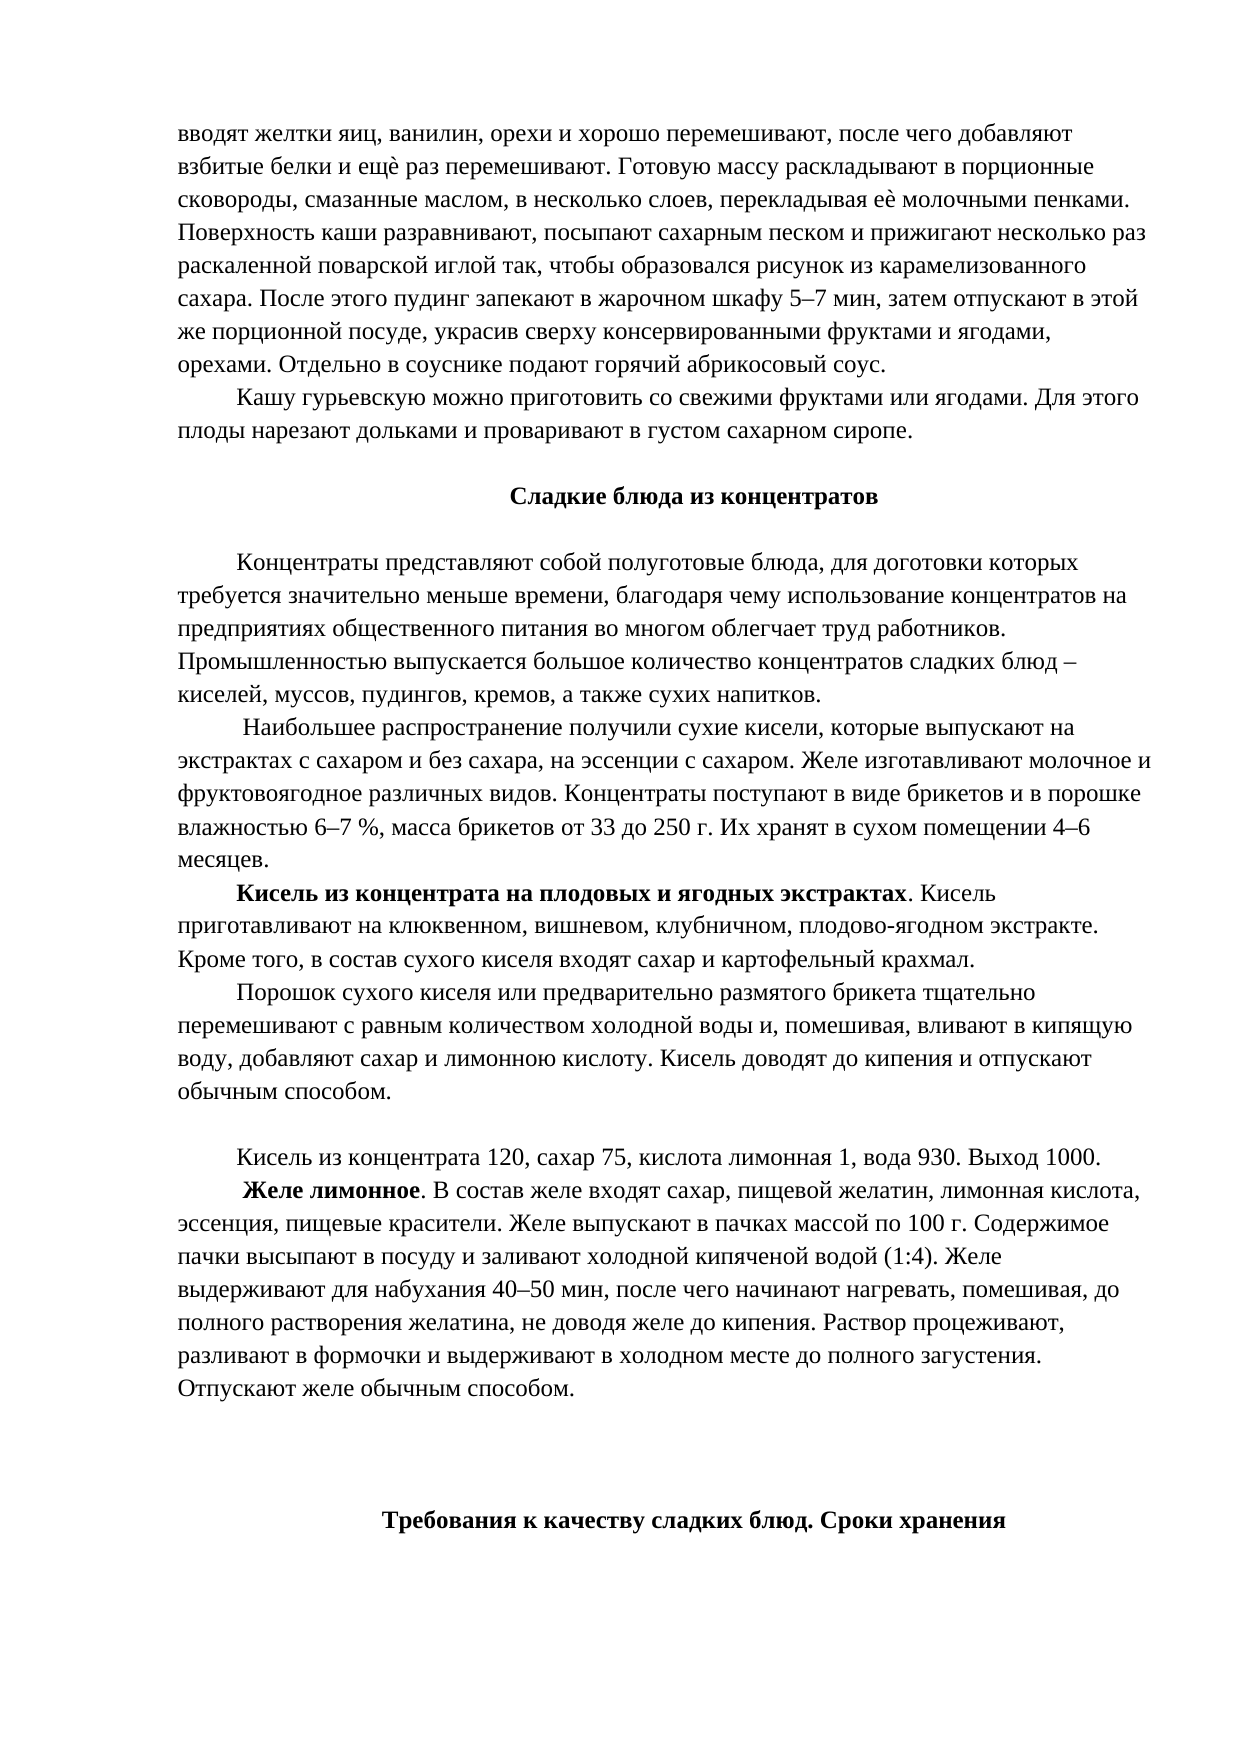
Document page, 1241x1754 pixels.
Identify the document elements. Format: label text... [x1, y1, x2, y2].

text Концентраты представляют собой полуготовые блюда, для доготовки которых требуется значительно меньше времени, благодаря чему использование концентратов на предприятиях общественного питания во многом облегчает труд работников. Промышленностью выпускается большое количество концентратов сладких блюд – киселей, муссов, пудингов, кремов, а также сухих напитков. [177, 547, 1152, 708]
text Кисель из концентрата на плодовых и ягодных экстрактах. Кисель приготавливают на клюквенном, вишневом, клубничном, плодово-ягодном экстракте. Кроме того, в состав сухого киселя входят сахар и картофельный крахмал. [177, 878, 1152, 972]
text Порошок сухого киселя или предварительно размятого брикета тщательно перемешивают с равным количеством холодной воды и, помешивая, вливают в кипящую воду, добавляют сахар и лимонною кислоту. Кисель доводят до кипения и отпускают обычным способом. [177, 977, 1152, 1104]
text Кашу гурьевскую можно приготовить со свежими фруктами или ягодами. Для этого плоды нарезают дольками и проваривают в густом сахарном сиропе. [177, 382, 1152, 444]
text Требования к качеству сладких блюд. Сроки хранения [177, 1505, 1152, 1534]
text Наибольшее распространение получили сухие кисели, которые выпускают на экстрактах с сахаром и без сахара, на эссенции с сахаром. Желе изготавливают молочное и фруктовоягодное различных видов. Концентраты поступают в виде брикетов и в порошке влажностью 6–7 %, масса брикетов от 33 до 250 г. Их хранят в сухом помещении 4–6 месяцев. [177, 712, 1152, 873]
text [177, 118, 1152, 378]
text Сладкие блюда из концентратов [177, 481, 1152, 510]
text Кисель из концентрата 120, сахар 75, кислота лимонная 1, вода 930. Выход 1000. [177, 1142, 1152, 1171]
text Желе лимонное. В состав желе входят сахар, пищевой желатин, лимонная кислота, эссенция, пищевые красители. Желе выпускают в пачках массой по 100 г. Содержимое пачки высыпают в посуду и заливают холодной кипяченой водой (1:4). Желе выдерживают для набухания 40–50 мин, после чего начинают нагревать, помешивая, до полного растворения желатина, не доводя желе до кипения. Раствор процеживают, разливают в формочки и выдерживают в холодном месте до полного загустения. Отпускают желе обычным способом. [177, 1175, 1152, 1402]
